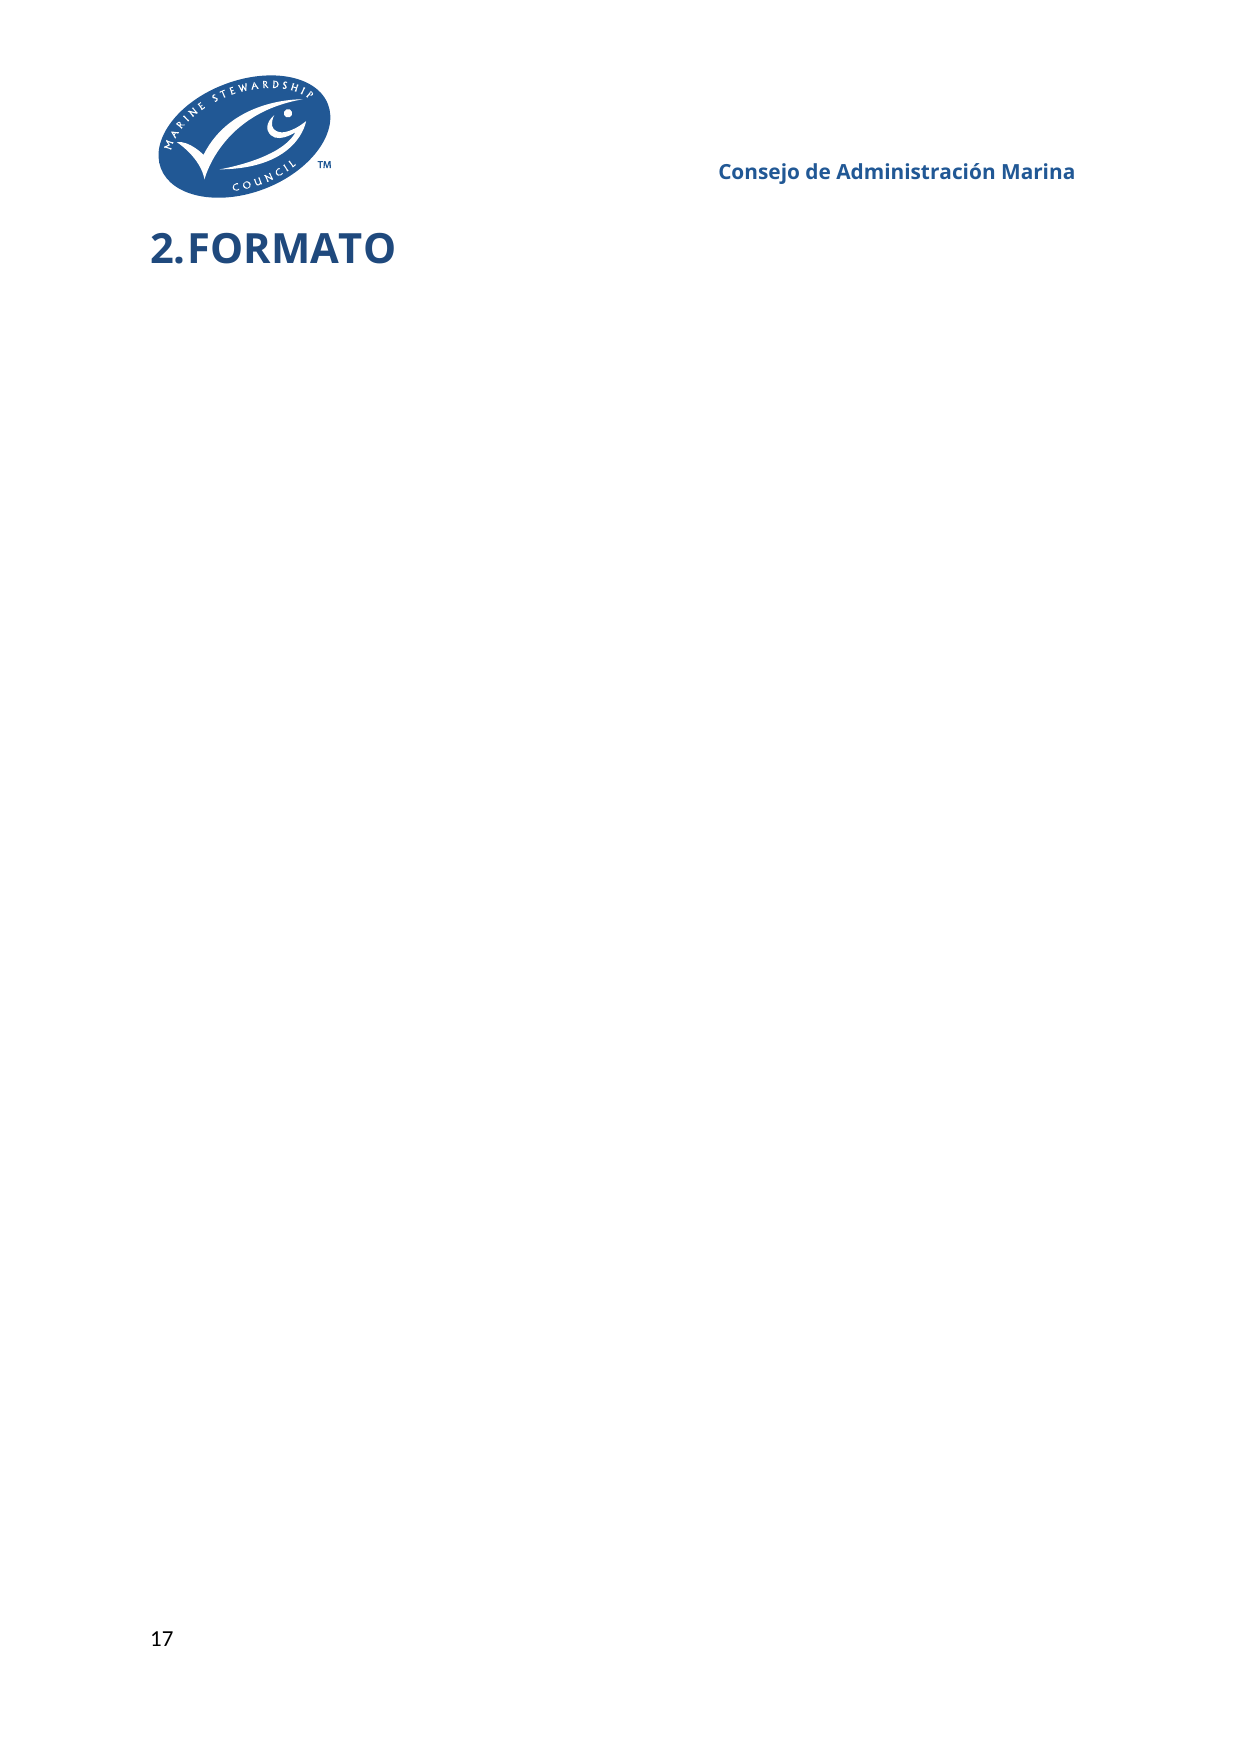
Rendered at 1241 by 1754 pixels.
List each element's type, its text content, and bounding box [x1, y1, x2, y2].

subtitle FORMATO [150, 219, 1090, 276]
